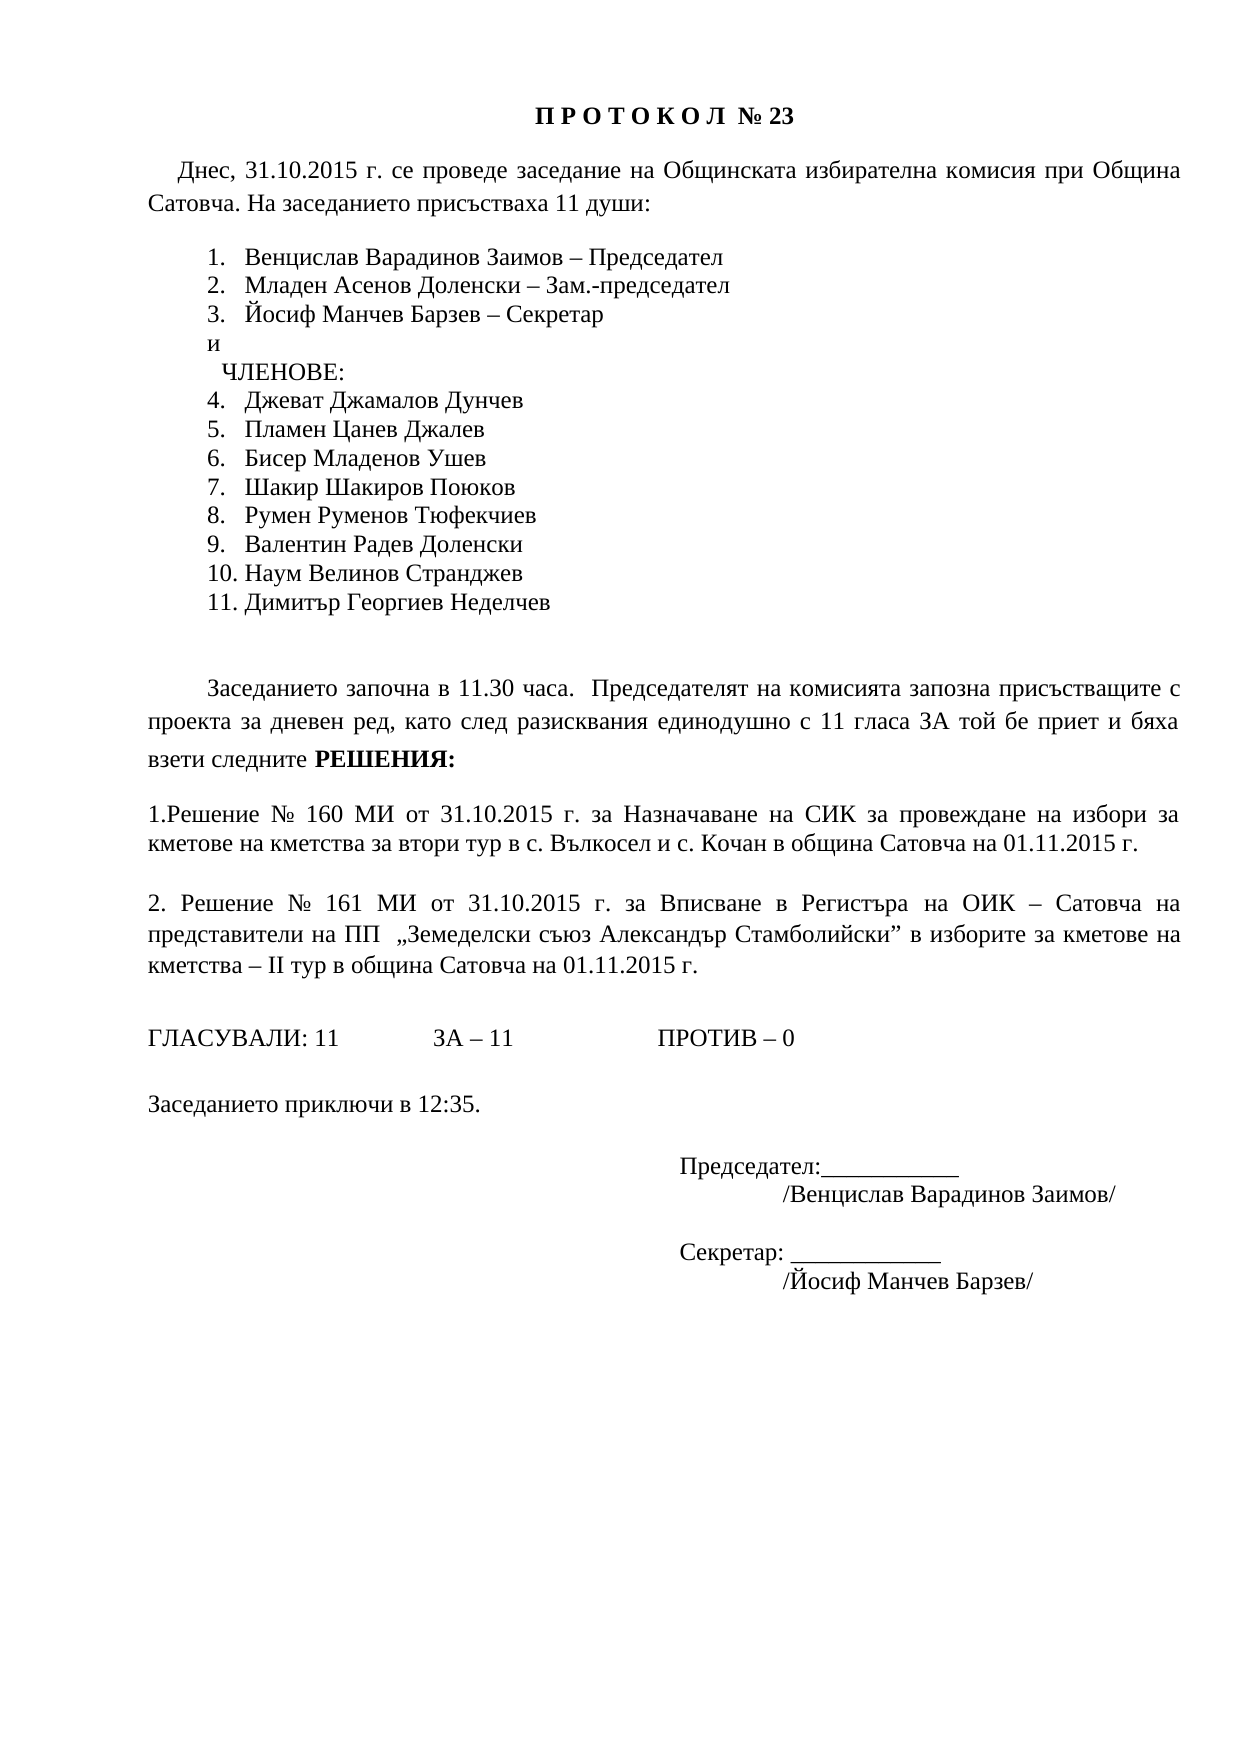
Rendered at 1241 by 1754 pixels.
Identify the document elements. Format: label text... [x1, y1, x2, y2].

text Председател:___________ [679, 1151, 1181, 1179]
text 2. Решение № 161 МИ от 31.10.2015 г. за Вписване в Регистъра на ОИК – Сатовча на представители на ПП „Земеделски съюз Александър Стамболийски” в изборите за кметове на кметства – II тур в община Сатовча на 01.11.2015 г. [148, 886, 1181, 979]
text П Р О Т О К О Л № 23 [148, 101, 1181, 130]
text Секретар: ____________ [679, 1237, 1181, 1266]
list Бисер Младенов Ушев [207, 443, 1181, 472]
list Йосиф Манчев Барзев – Секретар [207, 299, 1181, 328]
text и [148, 328, 1181, 357]
text /Йосиф Манчев Барзев/ [679, 1266, 1181, 1294]
list Шакир Шакиров Поюков [207, 472, 1181, 501]
list Валентин Радев Доленски [207, 529, 1181, 558]
list Димитър Георгиев Неделчев [207, 587, 1181, 616]
list Наум Велинов Странджев [207, 558, 1181, 587]
list Джеват Джамалов Дунчев [207, 386, 1181, 414]
text 1.Решение № 160 МИ от 31.10.2015 г. за Назначаване на СИК за провеждане на избори за кметове на кметства за втори тур в с. Вълкосел и с. Кочан в община Сатовча на 01.11.2015 г. [148, 799, 1181, 857]
text Заседанието приключи в 12:35. [148, 1089, 1181, 1118]
text ГЛАСУВАЛИ: 11 ЗА – 11 ПРОТИВ – 0 [148, 1023, 1181, 1052]
text ЧЛЕНОВЕ: [148, 357, 1181, 386]
text Заседанието започна в 11.30 часа. Председателят на комисията запозна присъстващите с проекта за дневен ред, като след разисквания единодушно с 11 гласа ЗА той бе приет и бяха взети следните РЕШЕНИЯ: [148, 673, 1181, 773]
list Младен Асенов Доленски – Зам.-председател [207, 271, 1181, 299]
text /Венцислав Варадинов Заимов/ [679, 1179, 1181, 1208]
list Румен Руменов Тюфекчиев [207, 501, 1181, 529]
list Пламен Цанев Джалев [207, 414, 1181, 443]
text Днес, 31.10.2015 г. се проведе заседание на Общинската избирателна комисия при Община Сатовча. На заседанието присъстваха 11 души: [148, 155, 1181, 217]
list Венцислав Варадинов Заимов – Председател [207, 242, 1181, 271]
